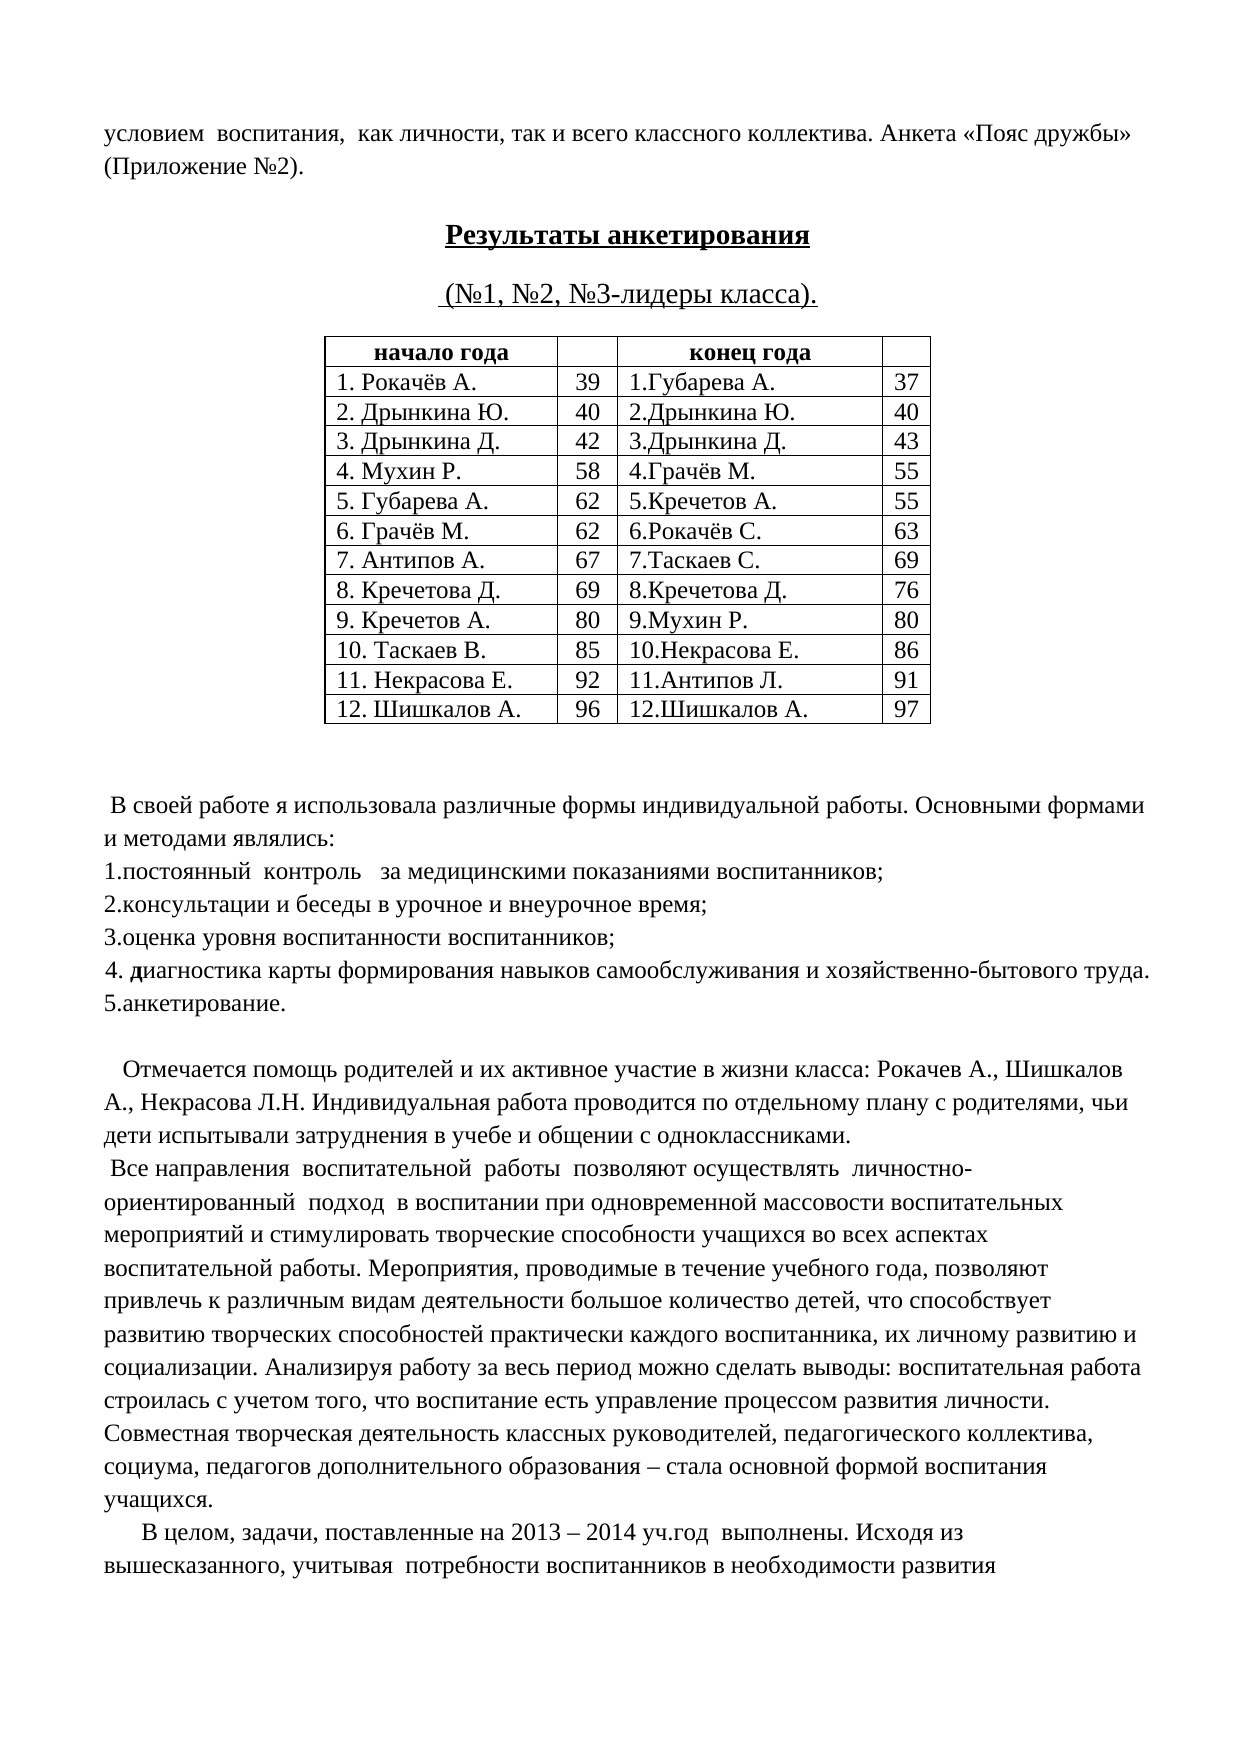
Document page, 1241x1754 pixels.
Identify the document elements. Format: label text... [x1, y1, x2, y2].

table_cell 80 [558, 605, 617, 634]
table_cell 5. Губарева А. [326, 486, 557, 515]
table_cell 5.Кречетов А. [618, 486, 882, 515]
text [103, 1517, 1152, 1578]
table_cell 7. Антипов А. [326, 546, 557, 574]
table_cell 4.Грачёв М. [618, 456, 882, 485]
text Результаты анкетирования [103, 217, 1152, 251]
table_cell 67 [558, 546, 617, 574]
table_cell 86 [883, 635, 930, 664]
table_cell 7.Таскаев С. [618, 546, 882, 574]
table_cell 2.Дрынкина Ю. [618, 397, 882, 425]
table_cell 3.Дрынкина Д. [618, 426, 882, 455]
text 4. диагностика карты формирования навыков самообслуживания и хозяйственно-бытового труда. [103, 955, 1152, 984]
table_header конец года [618, 337, 882, 366]
table_cell 62 [558, 516, 617, 544]
table_cell 8. Кречетова Д. [326, 575, 557, 604]
table_cell 55 [883, 456, 930, 485]
table_cell 8.Кречетова Д. [618, 575, 882, 604]
table_cell 91 [883, 665, 930, 693]
table_cell 6.Рокачёв С. [618, 516, 882, 544]
table_cell 37 [883, 367, 930, 396]
table_cell 10.Некрасова Е. [618, 635, 882, 664]
text Отмечается помощь родителей и их активное участие в жизни класса: Рокачев А., Шишкалов А., Некрасова Л.Н. Индивидуальная работа проводится по отдельному плану с родителями, чьи дети испытывали затруднения в учебе и общении с одноклассниками. [103, 1054, 1152, 1149]
table_cell 42 [558, 426, 617, 455]
table_header начало года [326, 337, 557, 366]
table_cell 85 [558, 635, 617, 664]
table_header [883, 337, 930, 366]
table_cell 4. Мухин Р. [326, 456, 557, 485]
table_cell 76 [883, 575, 930, 604]
table_cell 96 [558, 695, 617, 723]
text (№1, №2, №3-лидеры класса). [103, 277, 1152, 310]
table_cell 62 [558, 486, 617, 515]
table_cell 58 [558, 456, 617, 485]
table_cell 11. Некрасова Е. [326, 665, 557, 693]
table_cell 1.Губарева А. [618, 367, 882, 396]
table_cell 12. Шишкалов А. [326, 695, 557, 723]
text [103, 118, 1152, 180]
table_cell 11.Антипов Л. [618, 665, 882, 693]
table_cell 40 [558, 397, 617, 425]
text Все направления воспитательной работы позволяют осуществлять личностно-ориентированный подход в воспитании при одновременной массовости воспитательных мероприятий и стимулировать творческие способности учащихся во всех аспектах воспитательной работы. Мероприятия, проводимые в течение учебного года, позволяют привлечь к различным видам деятельности большое количество детей, что способствует развитию творческих способностей практически каждого воспитанника, их личному развитию и социализации. Анализируя работу за весь период можно сделать выводы: воспитательная работа строилась с учетом того, что воспитание есть управление процессом развития личности. Совместная творческая деятельность классных руководителей, педагогического коллектива, социума, педагогов дополнительного образования – стала основной формой воспитания учащихся. [103, 1153, 1152, 1512]
text 5.анкетирование. [103, 988, 1152, 1017]
table_cell 97 [883, 695, 930, 723]
table_cell 55 [883, 486, 930, 515]
table_cell 69 [558, 575, 617, 604]
table_cell 43 [883, 426, 930, 455]
table_cell 3. Дрынкина Д. [326, 426, 557, 455]
table_cell 39 [558, 367, 617, 396]
table_cell 69 [883, 546, 930, 574]
table_cell 2. Дрынкина Ю. [326, 397, 557, 425]
table_cell 6. Грачёв М. [326, 516, 557, 544]
text В своей работе я использовала различные формы индивидуальной работы. Основными формами и методами являлись: [103, 790, 1152, 852]
text 2.консультации и беседы в урочное и внеурочное время; [103, 889, 1152, 918]
table_cell 1. Рокачёв А. [326, 367, 557, 396]
text 3.оценка уровня воспитанности воспитанников; [103, 922, 1152, 951]
table_cell 9. Кречетов А. [326, 605, 557, 634]
table_cell 80 [883, 605, 930, 634]
table_cell 40 [883, 397, 930, 425]
table_cell 92 [558, 665, 617, 693]
table_cell 10. Таскаев В. [326, 635, 557, 664]
table_header [558, 337, 617, 366]
table_cell 63 [883, 516, 930, 544]
table_cell 12.Шишкалов А. [618, 695, 882, 723]
text 1.постоянный контроль за медицинскими показаниями воспитанников; [103, 856, 1152, 885]
table_cell 9.Мухин Р. [618, 605, 882, 634]
